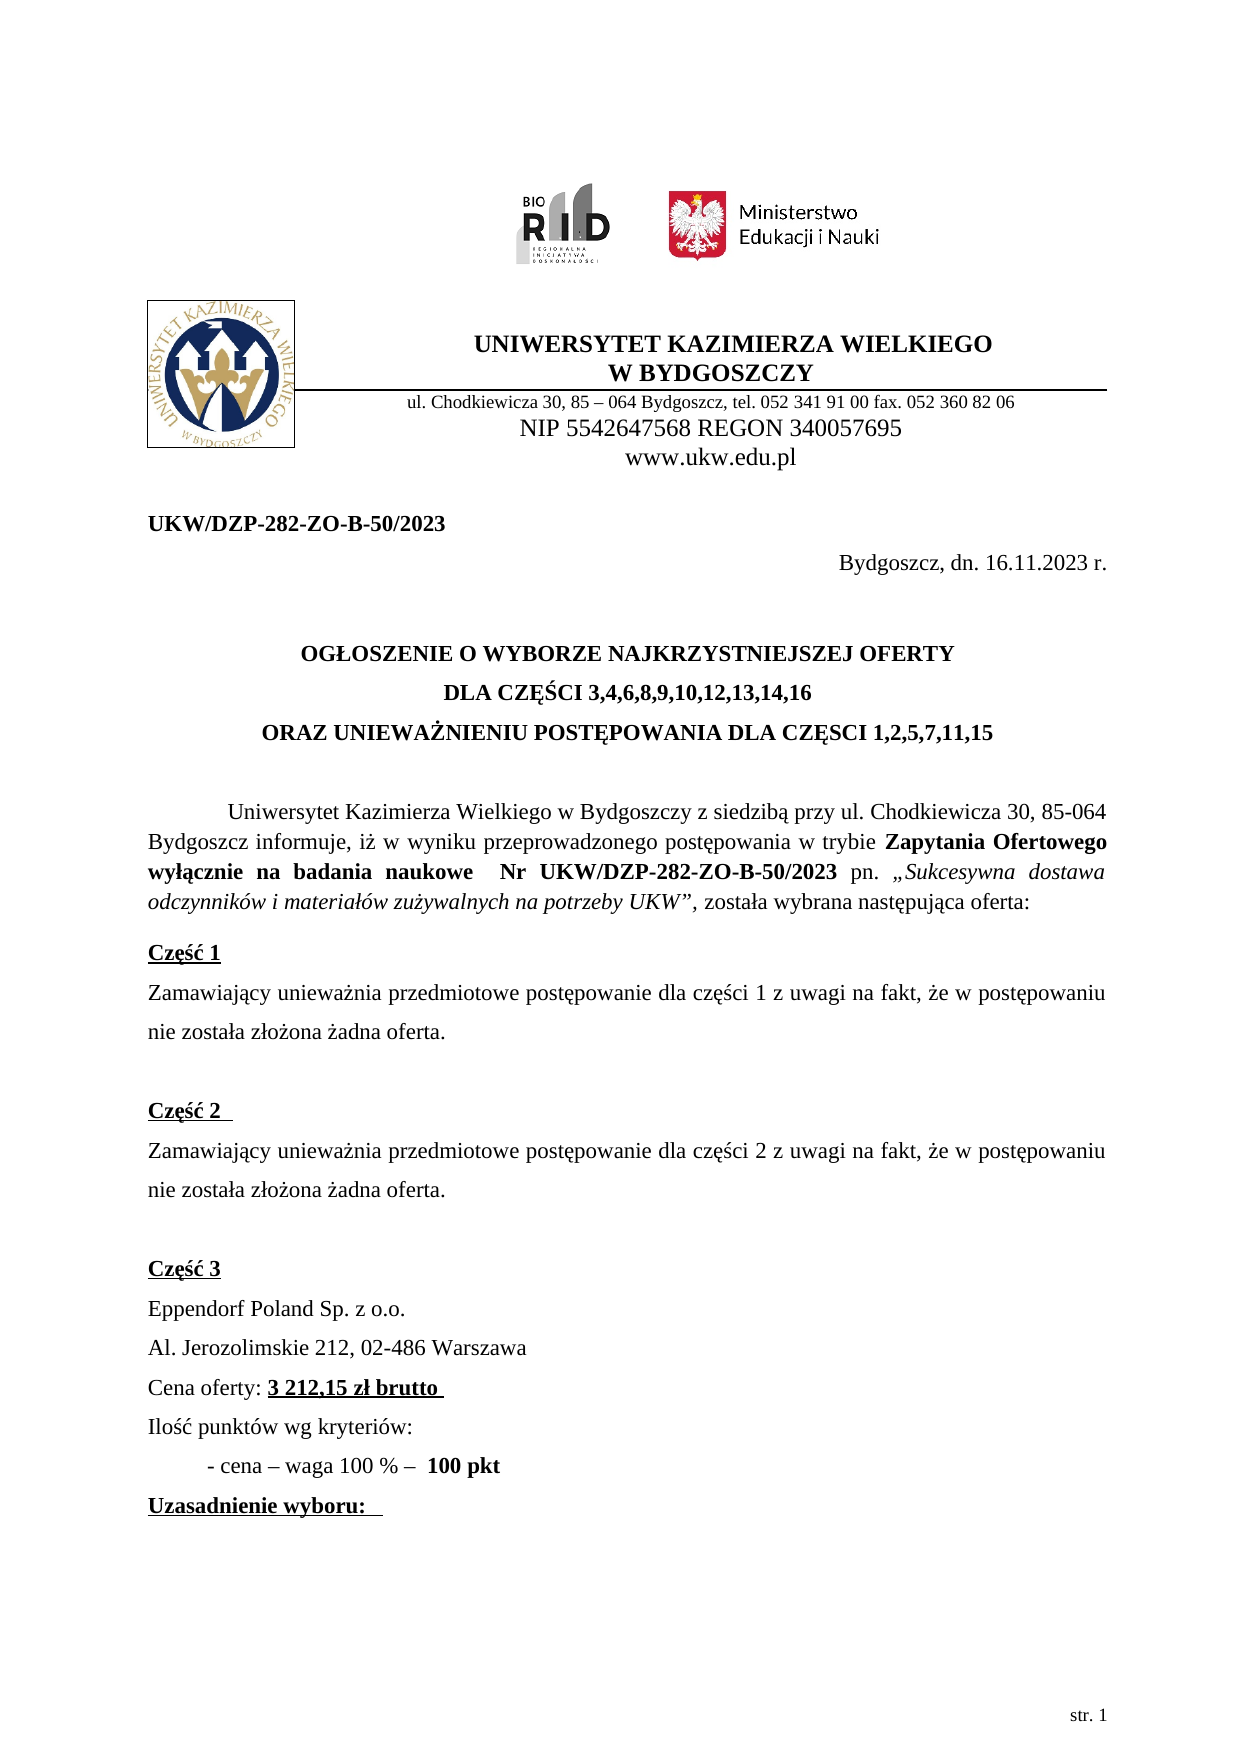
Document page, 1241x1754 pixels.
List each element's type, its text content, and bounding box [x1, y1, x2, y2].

list www.ukw.edu.pl [148, 442, 1107, 470]
text Uniwersytet Kazimierza Wielkiego w Bydgoszczy z siedzibą przy ul. Chodkiewicza 30, 85-064 Bydgoszcz informuje, iż w wyniku przeprowadzonego postępowania w trybie Zapytania Ofertowego wyłącznie na badania naukowe Nr UKW/DZP-282-ZO-B-50/2023 pn. „Sukcesywna dostawa odczynników i materiałów zużywalnych na potrzeby UKW”, została wybrana następująca oferta: [133, 798, 1107, 915]
text Zamawiający unieważnia przedmiotowe postępowanie dla części 2 z uwagi na fakt, że w postępowaniu nie została złożona żadna oferta. [148, 1137, 1107, 1203]
text Zamawiający unieważnia przedmiotowe postępowanie dla części 1 z uwagi na fakt, że w postępowaniu nie została złożona żadna oferta. [148, 979, 1107, 1045]
text Al. Jerozolimskie 212, 02-486 Warszawa [148, 1334, 1107, 1361]
picture [148, 301, 294, 447]
picture [499, 147, 922, 301]
list NIP 5542647568 REGON 340057695 [295, 413, 1107, 442]
text Cena oferty: 3 212,15 zł brutto [148, 1374, 1107, 1400]
list W BYDGOSZCZY [295, 358, 1107, 389]
text OGŁOSZENIE O WYBORZE NAJKRZYSTNIEJSZEJ OFERTY [148, 640, 1107, 666]
text Część 3 [148, 1255, 1107, 1282]
text Część 2 [148, 1097, 1107, 1124]
text UKW/DZP-282-ZO-B-50/2023 [148, 510, 1107, 536]
text ORAZ UNIEWAŻNIENIU POSTĘPOWANIA DLA CZĘSCI 1,2,5,7,11,15 [148, 719, 1107, 745]
text Eppendorf Poland Sp. z o.o. [148, 1295, 1107, 1321]
list ul. Chodkiewicza 30, 85 – 064 Bydgoszcz, tel. 052 341 91 00 fax. 052 360 82 06 [295, 391, 1107, 413]
text - cena – waga 100 % – 100 pkt [162, 1453, 1107, 1479]
list UNIWERSYTET KAZIMIERZA WIELKIEGO [295, 301, 1107, 358]
text Bydgoszcz, dn. 16.11.2023 r. [148, 549, 1107, 576]
text Część 1 [148, 939, 1107, 966]
text Ilość punktów wg kryteriów: [148, 1413, 1107, 1439]
text Uzasadnienie wyboru: [148, 1492, 1107, 1518]
text DLA CZĘŚCI 3,4,6,8,9,10,12,13,14,16 [148, 679, 1107, 706]
